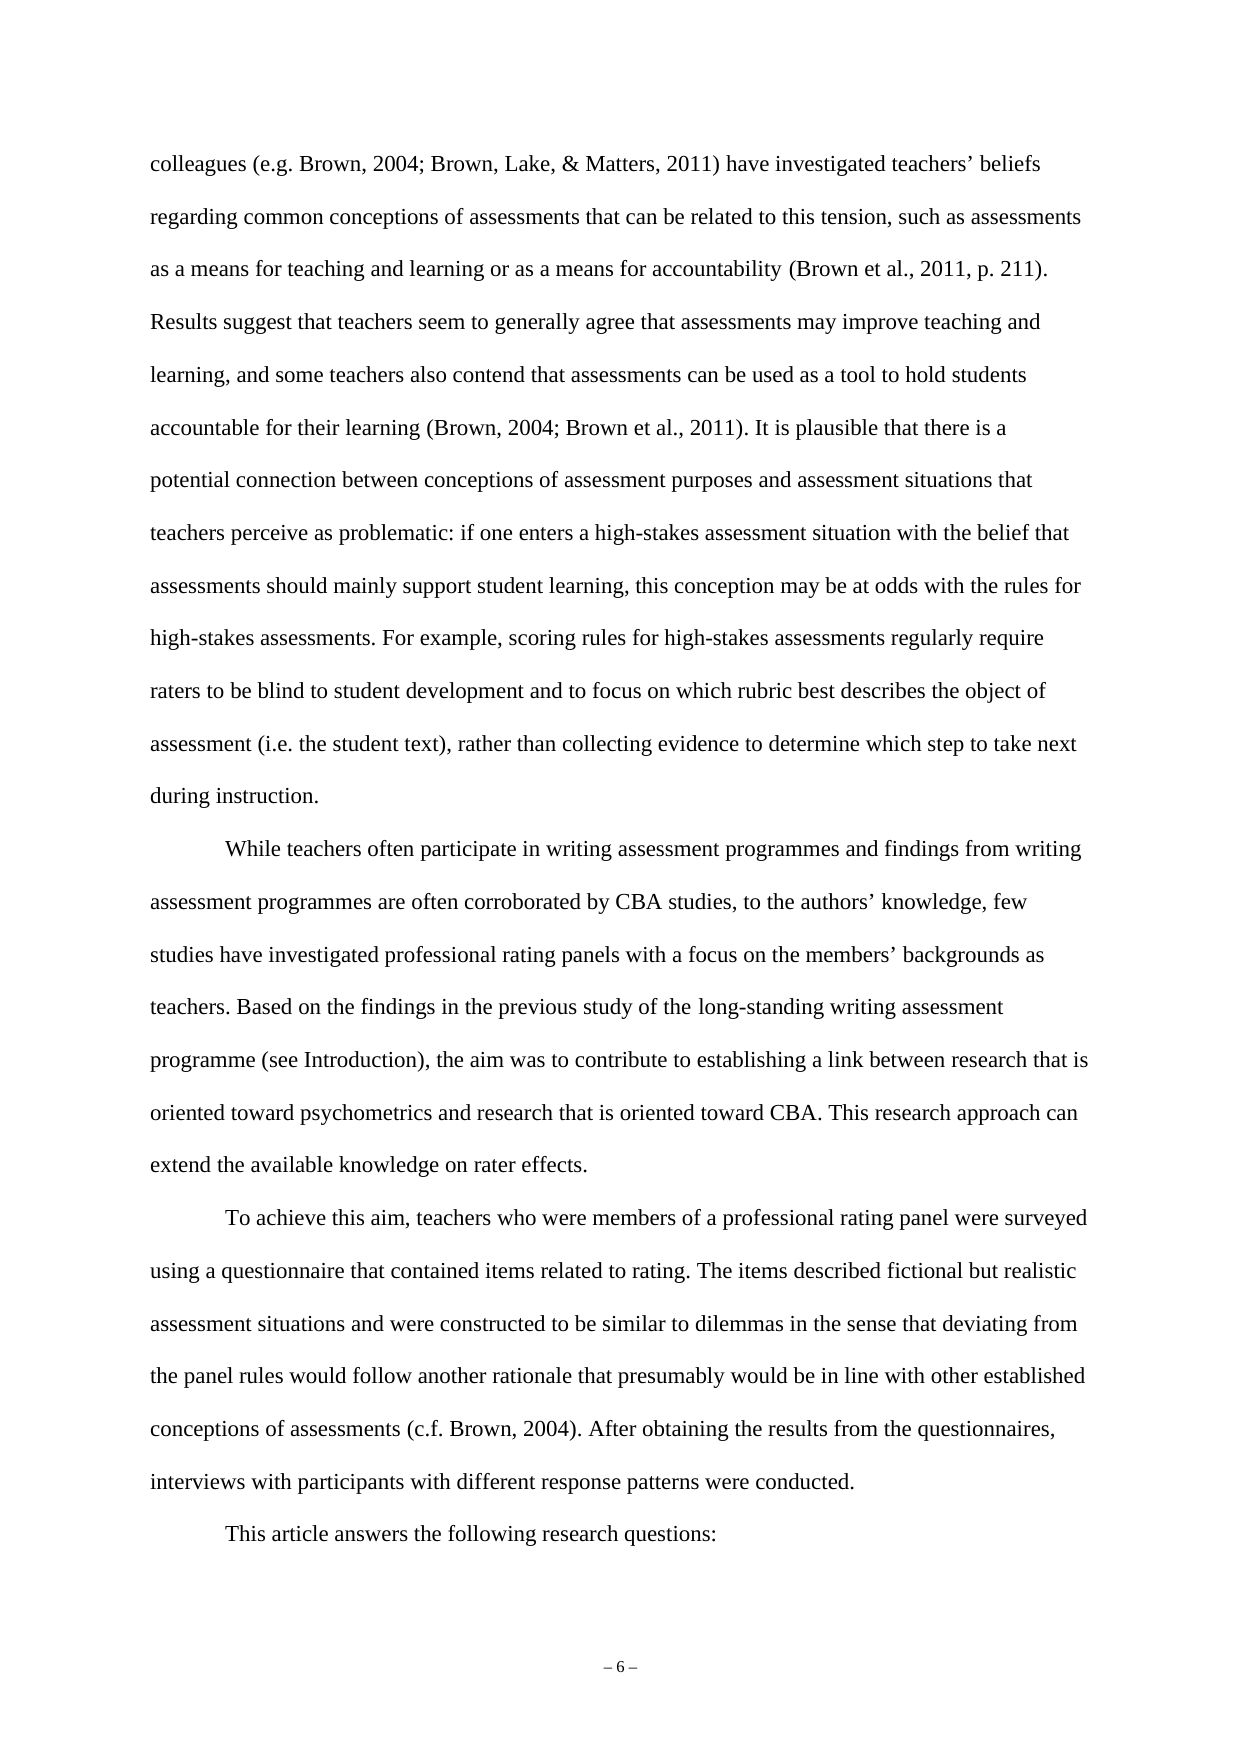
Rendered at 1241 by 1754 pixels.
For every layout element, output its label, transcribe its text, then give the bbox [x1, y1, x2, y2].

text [150, 150, 1090, 809]
text While teachers often participate in writing assessment programmes and findings from writing assessment programmes are often corroborated by CBA studies, to the authors’ knowledge, few studies have investigated professional rating panels with a focus on the members’ backgrounds as teachers. Based on the findings in the previous study of the long-standing writing assessment programme (see Introduction), the aim was to contribute to establishing a link between research that is oriented toward psychometrics and research that is oriented toward CBA. This research approach can extend the available knowledge on rater effects. [150, 835, 1090, 1178]
text To achieve this aim, teachers who were members of a professional rating panel were surveyed using a questionnaire that contained items related to rating. The items described fictional but realistic assessment situations and were constructed to be similar to dilemmas in the sense that deviating from the panel rules would follow another rationale that presumably would be in line with other established conceptions of assessments (c.f. Brown, 2004). After obtaining the results from the questionnaires, interviews with participants with different response patterns were conducted. [150, 1204, 1090, 1494]
text This article answers the following research questions: [150, 1521, 1090, 1547]
